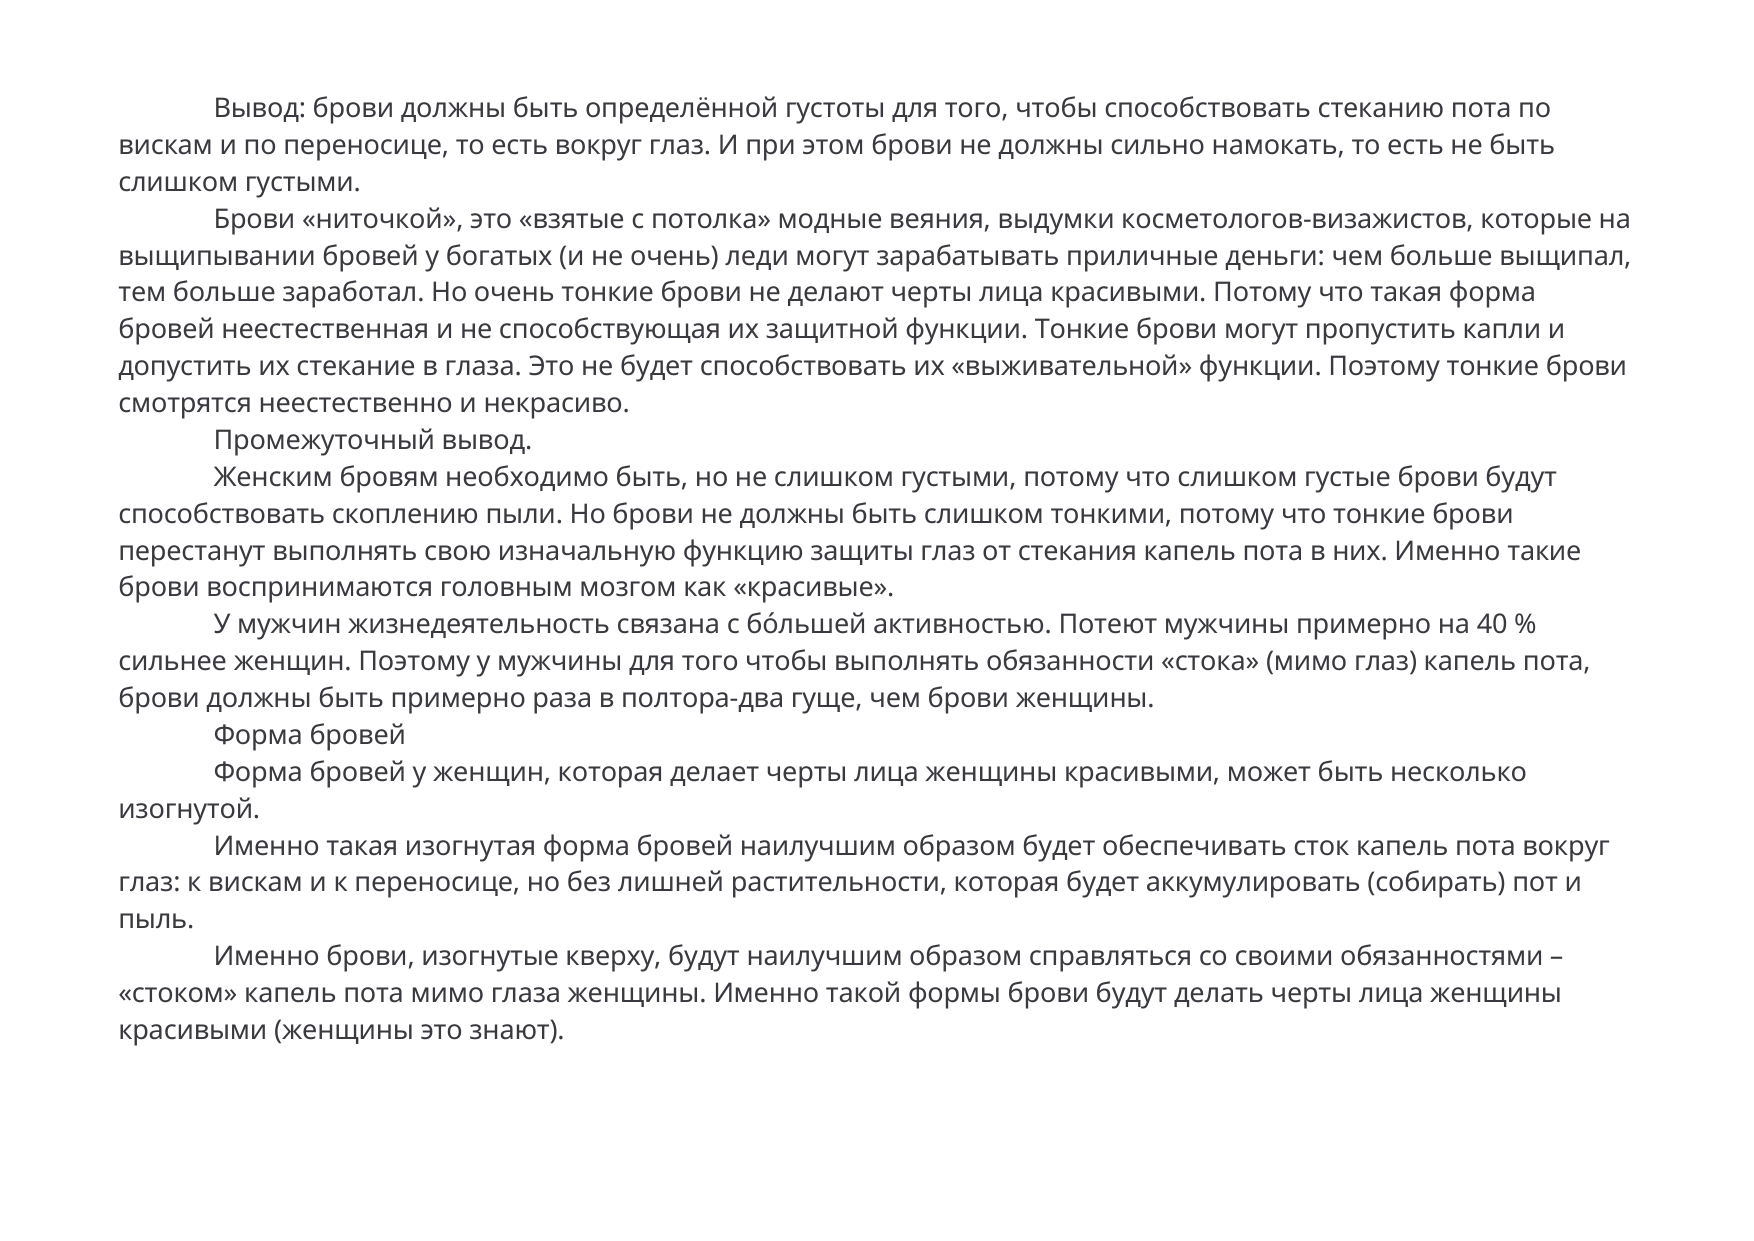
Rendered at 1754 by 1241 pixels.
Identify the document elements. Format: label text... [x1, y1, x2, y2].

text Вывод: брови должны быть определённой густоты для того, чтобы способствовать стеканию пота по вискам и по переносице, то есть вокруг глаз. И при этом брови не должны сильно намокать, то есть не быть слишком густыми. [118, 88, 1636, 199]
text Форма бровей [118, 715, 1636, 752]
text Брови «ниточкой», это «взятые с потолка» модные веяния, выдумки косметологов-визажистов, которые на выщипывании бровей у богатых (и не очень) леди могут зарабатывать приличные деньги: чем больше выщипал, тем больше заработал. Но очень тонкие брови не делают черты лица красивыми. Потому что такая форма бровей неестественная и не способствующая их защитной функции. Тонкие брови могут пропустить капли и допустить их стекание в глаза. Это не будет способствовать их «выживательной» функции. Поэтому тонкие брови смотрятся неестественно и некрасиво. [118, 199, 1636, 420]
text У мужчин жизнедеятельность связана с бо́льшей активностью. Потеют мужчины примерно на 40 % сильнее женщин. Поэтому у мужчины для того чтобы выполнять обязанности «стока» (мимо глаз) капель пота, брови должны быть примерно раза в полтора-два гуще, чем брови женщины. [118, 605, 1636, 715]
text Форма бровей у женщин, которая делает черты лица женщины красивыми, может быть несколько изогнутой. [118, 752, 1636, 826]
text Промежуточный вывод. [118, 420, 1636, 457]
text Женским бровям необходимо быть, но не слишком густыми, потому что слишком густые брови будут способствовать скоплению пыли. Но брови не должны быть слишком тонкими, потому что тонкие брови перестанут выполнять свою изначальную функцию защиты глаз от стекания капель пота в них. Именно такие брови воспринимаются головным мозгом как «красивые». [118, 457, 1636, 605]
text Именно брови, изогнутые кверху, будут наилучшим образом справляться со своими обязанностями – «стоком» капель пота мимо глаза женщины. Именно такой формы брови будут делать черты лица женщины красивыми (женщины это знают). [118, 937, 1636, 1047]
text Именно такая изогнутая форма бровей наилучшим образом будет обеспечивать сток капель пота вокруг глаз: к вискам и к переносице, но без лишней растительности, которая будет аккумулировать (собирать) пот и пыль. [118, 826, 1636, 937]
